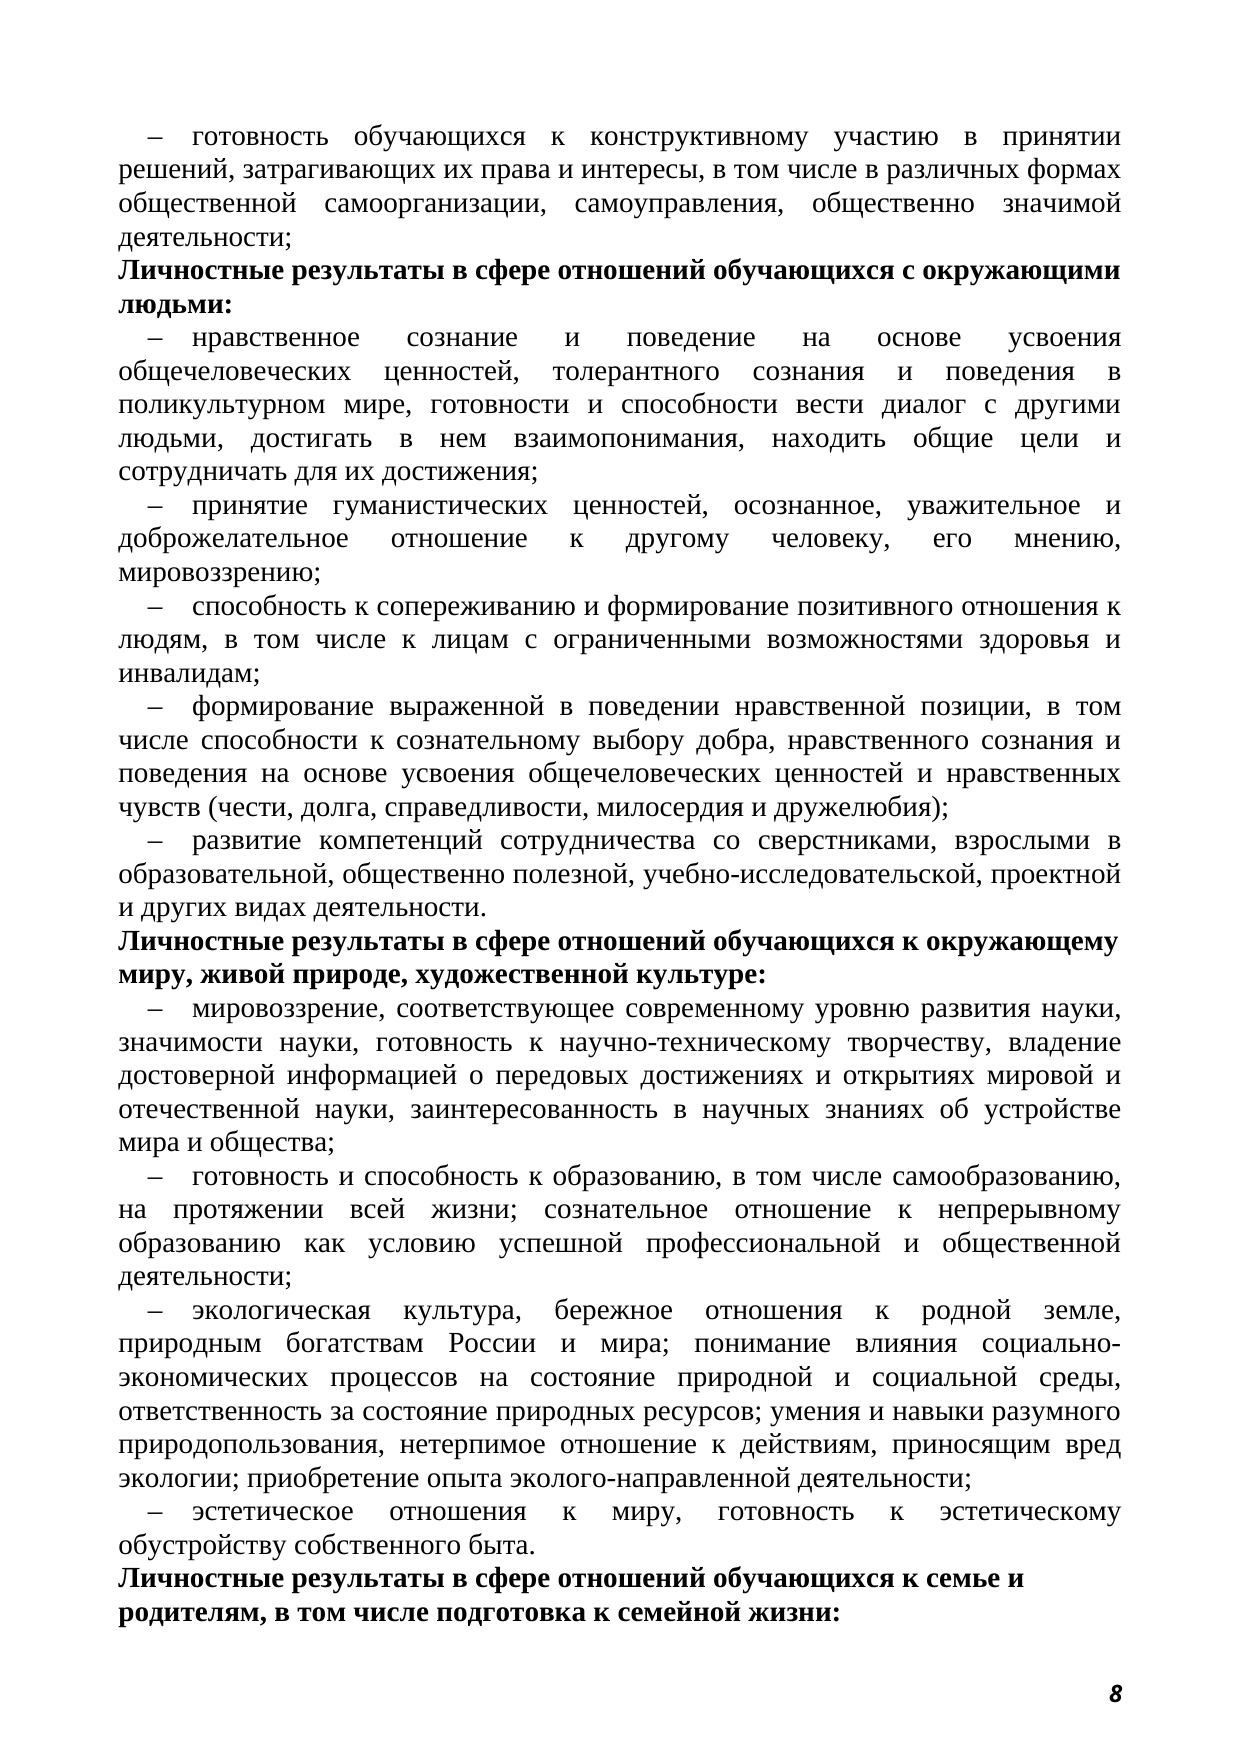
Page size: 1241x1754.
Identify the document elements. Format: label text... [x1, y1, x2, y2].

text Личностные результаты в сфере отношений обучающихся с окружающими людьми: [118, 252, 1122, 319]
text Личностные результаты в сфере отношений обучающихся к семье и родителям, в том числе подготовка к семейной жизни: [118, 1560, 1122, 1627]
text формирование выраженной в поведении нравственной позиции, в том числе способности к сознательному выбору добра, нравственного сознания и поведения на основе усвоения общечеловеческих ценностей и нравственных чувств (чести, долга, справедливости, милосердия и дружелюбия); [118, 688, 1122, 822]
text принятие гуманистических ценностей, осознанное, уважительное и доброжелательное отношение к другому человеку, его мнению, мировоззрению; [118, 487, 1122, 588]
text готовность обучающихся к конструктивному участию в принятии решений, затрагивающих их права и интересы, в том числе в различных формах общественной самоорганизации, самоуправления, общественно значимой деятельности; [118, 118, 1122, 252]
text Личностные результаты в сфере отношений обучающихся к окружающему миру, живой природе, художественной культуре: [118, 923, 1122, 990]
text способность к сопереживанию и формирование позитивного отношения к людям, в том числе к лицам с ограниченными возможностями здоровья и инвалидам; [118, 588, 1122, 688]
text мировоззрение, соответствующее современному уровню развития науки, значимости науки, готовность к научно-техническому творчеству, владение достоверной информацией о передовых достижениях и открытиях мировой и отечественной науки, заинтересованность в научных знаниях об устройстве мира и общества; [118, 990, 1122, 1158]
text готовность и способность к образованию, в том числе самообразованию, на протяжении всей жизни; сознательное отношение к непрерывному образованию как условию успешной профессиональной и общественной деятельности; [118, 1158, 1122, 1292]
text эстетическое отношения к миру, готовность к эстетическому обустройству собственного быта. [118, 1493, 1122, 1560]
text развитие компетенций сотрудничества со сверстниками, взрослыми в образовательной, общественно полезной, учебно-исследовательской, проектной и других видах деятельности. [118, 822, 1122, 923]
text экологическая культура, бережное отношения к родной земле, природным богатствам России и мира; понимание влияния социально-экономических процессов на состояние природной и социальной среды, ответственность за состояние природных ресурсов; умения и навыки разумного природопользования, нетерпимое отношение к действиям, приносящим вред экологии; приобретение опыта эколого-направленной деятельности; [118, 1292, 1122, 1493]
text нравственное сознание и поведение на основе усвоения общечеловеческих ценностей, толерантного сознания и поведения в поликультурном мире, готовности и способности вести диалог с другими людьми, достигать в нем взаимопонимания, находить общие цели и сотрудничать для их достижения; [118, 319, 1122, 487]
